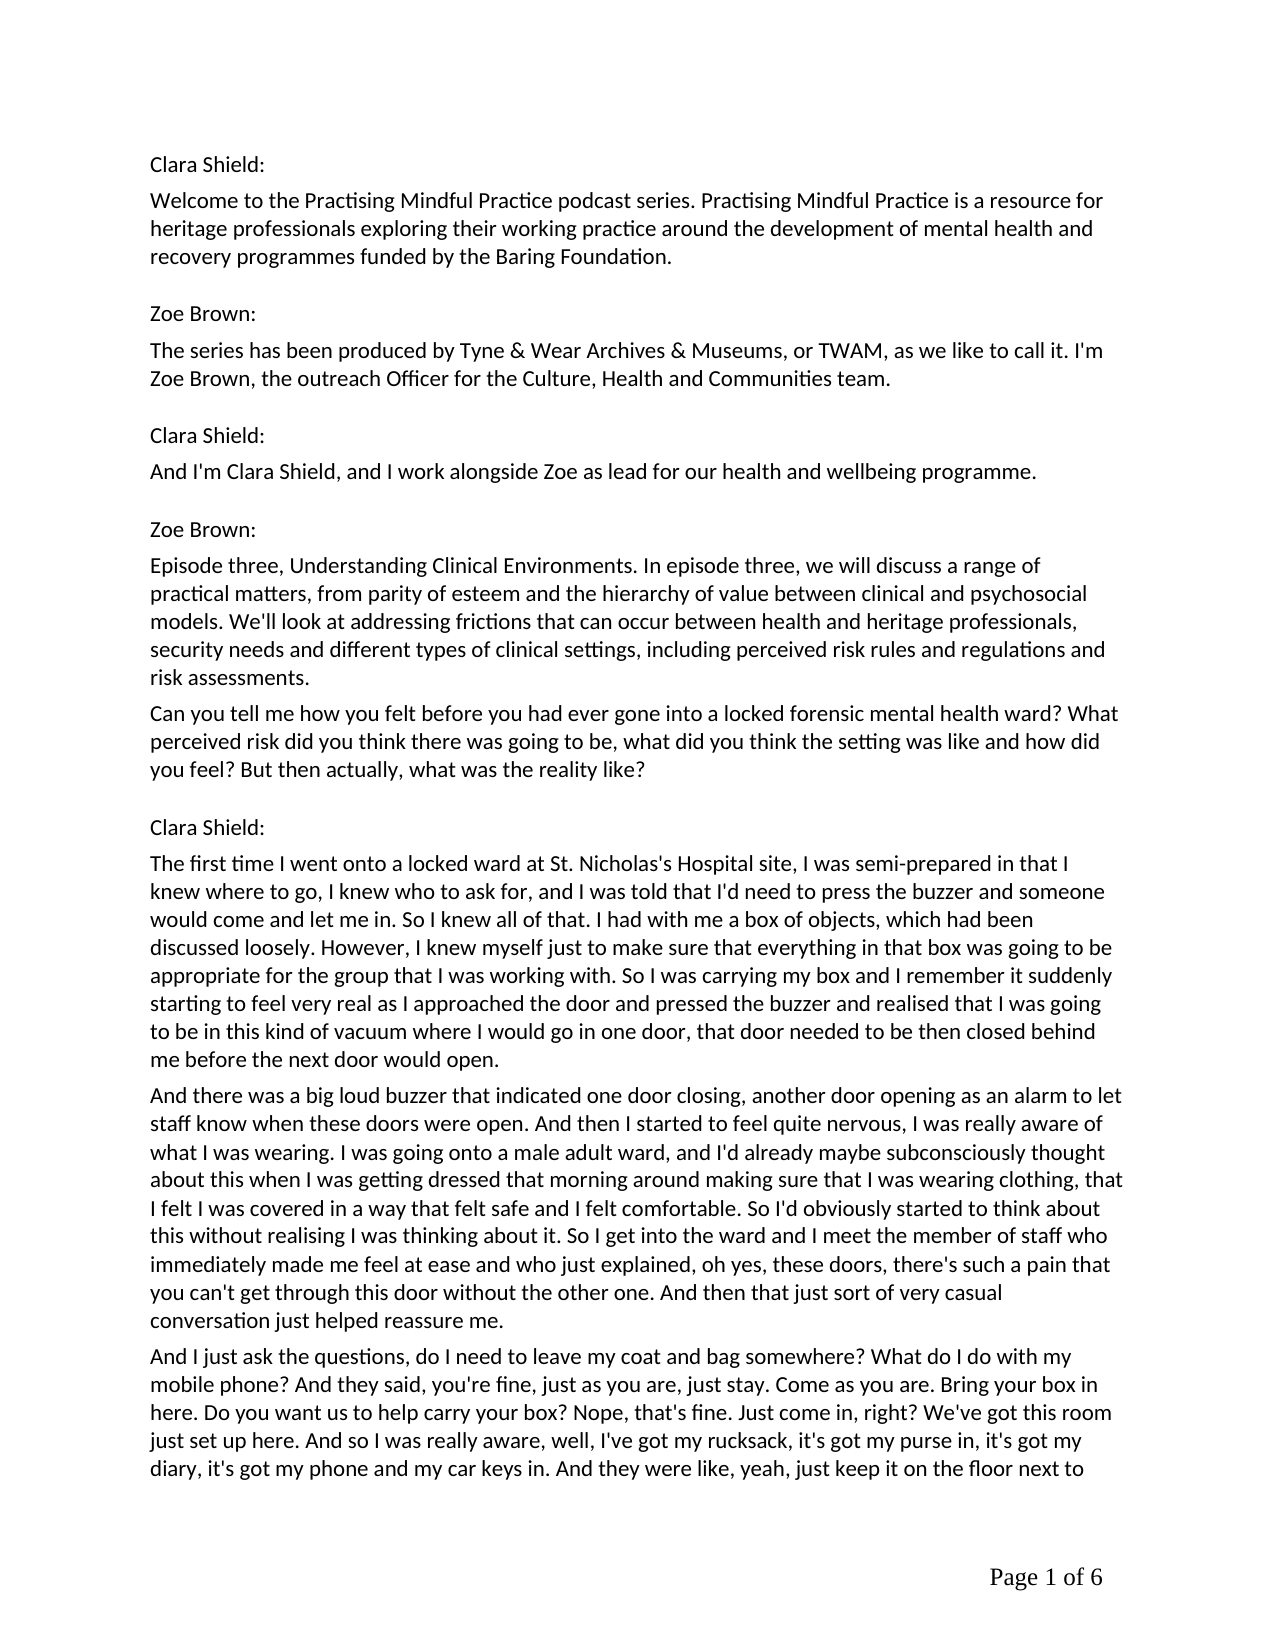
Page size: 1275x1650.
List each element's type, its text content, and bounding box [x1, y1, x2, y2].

text Zoe Brown: [150, 299, 1125, 328]
text The series has been produced by Tyne & Wear Archives & Museums, or TWAM, as we like to call it. I'm Zoe Brown, the outreach Officer for the Culture, Health and Communities team. [150, 336, 1125, 392]
text Welcome to the Practising Mindful Practice podcast series. Practising Mindful Practice is a resource for heritage professionals exploring their working practice around the development of mental health and recovery programmes funded by the Baring Foundation. [150, 186, 1125, 270]
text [150, 1342, 1125, 1482]
text Zoe Brown: [150, 515, 1125, 543]
text Clara Shield: [150, 421, 1125, 449]
text Episode three, Understanding Clinical Environments. In episode three, we will discuss a range of practical matters, from parity of esteem and the hierarchy of value between clinical and psychosocial models. We'll look at addressing frictions that can occur between health and heritage professionals, security needs and different types of clinical settings, including perceived risk rules and regulations and risk assessments. [150, 551, 1125, 691]
text Clara Shield: [150, 150, 1125, 178]
text The first time I went onto a locked ward at St. Nicholas's Hospital site, I was semi-prepared in that I knew where to go, I knew who to ask for, and I was told that I'd need to press the buzzer and someone would come and let me in. So I knew all of that. I had with me a box of objects, which had been discussed loosely. However, I knew myself just to make sure that everything in that box was going to be appropriate for the group that I was working with. So I was carrying my box and I remember it suddenly starting to feel very real as I approached the door and pressed the buzzer and realised that I was going to be in this kind of vacuum where I would go in one door, that door needed to be then closed behind me before the next door would open. [150, 849, 1125, 1073]
text Can you tell me how you felt before you had ever gone into a locked forensic mental health ward? What perceived risk did you think there was going to be, what did you think the setting was like and how did you feel? But then actually, what was the reality like? [150, 699, 1125, 783]
text And I'm Clara Shield, and I work alongside Zoe as lead for our health and wellbeing programme. [150, 457, 1125, 486]
text And there was a big loud buzzer that indicated one door closing, another door opening as an alarm to let staff know when these doors were open. And then I started to feel quite nervous, I was really aware of what I was wearing. I was going onto a male adult ward, and I'd already maybe subconsciously thought about this when I was getting dressed that morning around making sure that I was wearing clothing, that I felt I was covered in a way that felt safe and I felt comfortable. So I'd obviously started to think about this without realising I was thinking about it. So I get into the ward and I meet the member of staff who immediately made me feel at ease and who just explained, oh yes, these doors, there's such a pain that you can't get through this door without the other one. And then that just sort of very casual conversation just helped reassure me. [150, 1082, 1125, 1334]
text Clara Shield: [150, 813, 1125, 841]
